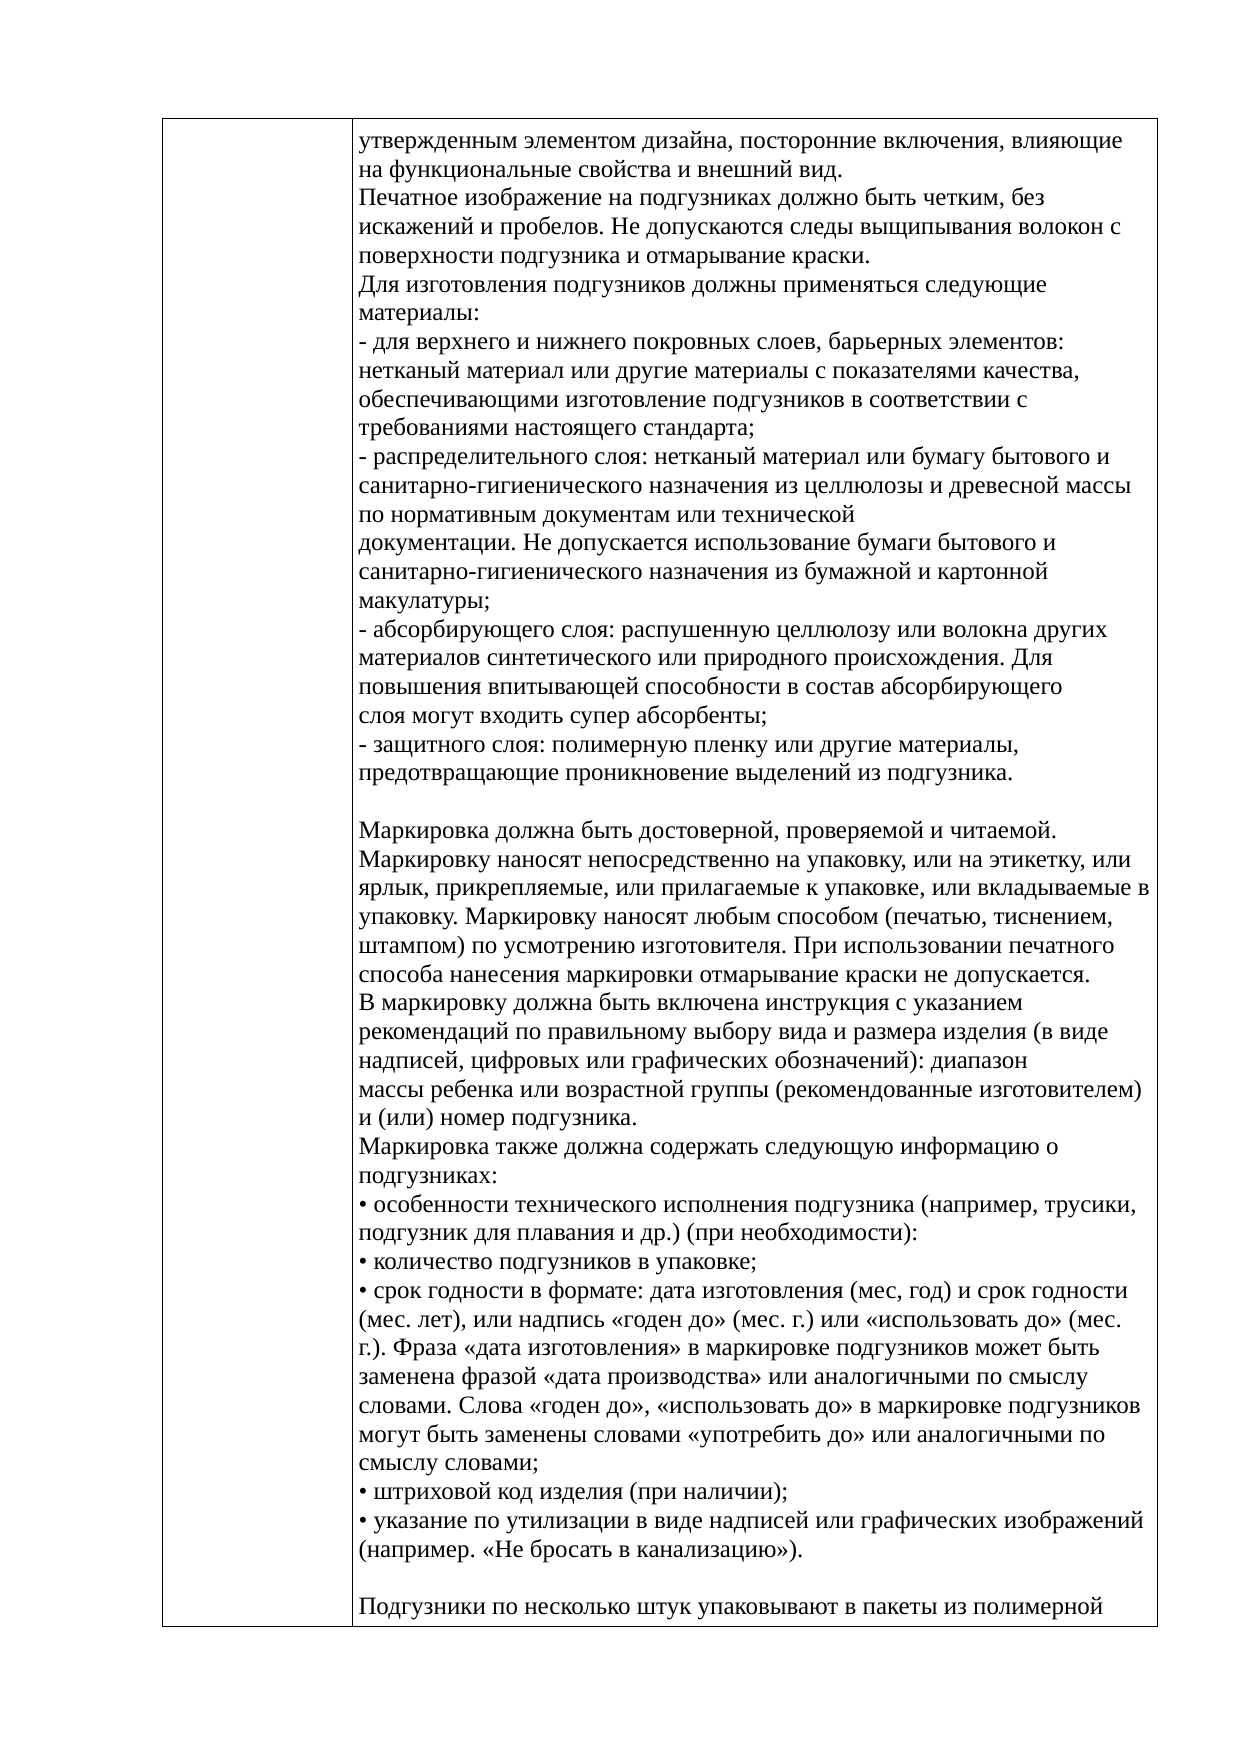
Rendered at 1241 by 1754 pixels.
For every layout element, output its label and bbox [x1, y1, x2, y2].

table_cell [163, 119, 352, 1626]
table_cell [353, 119, 1157, 1626]
